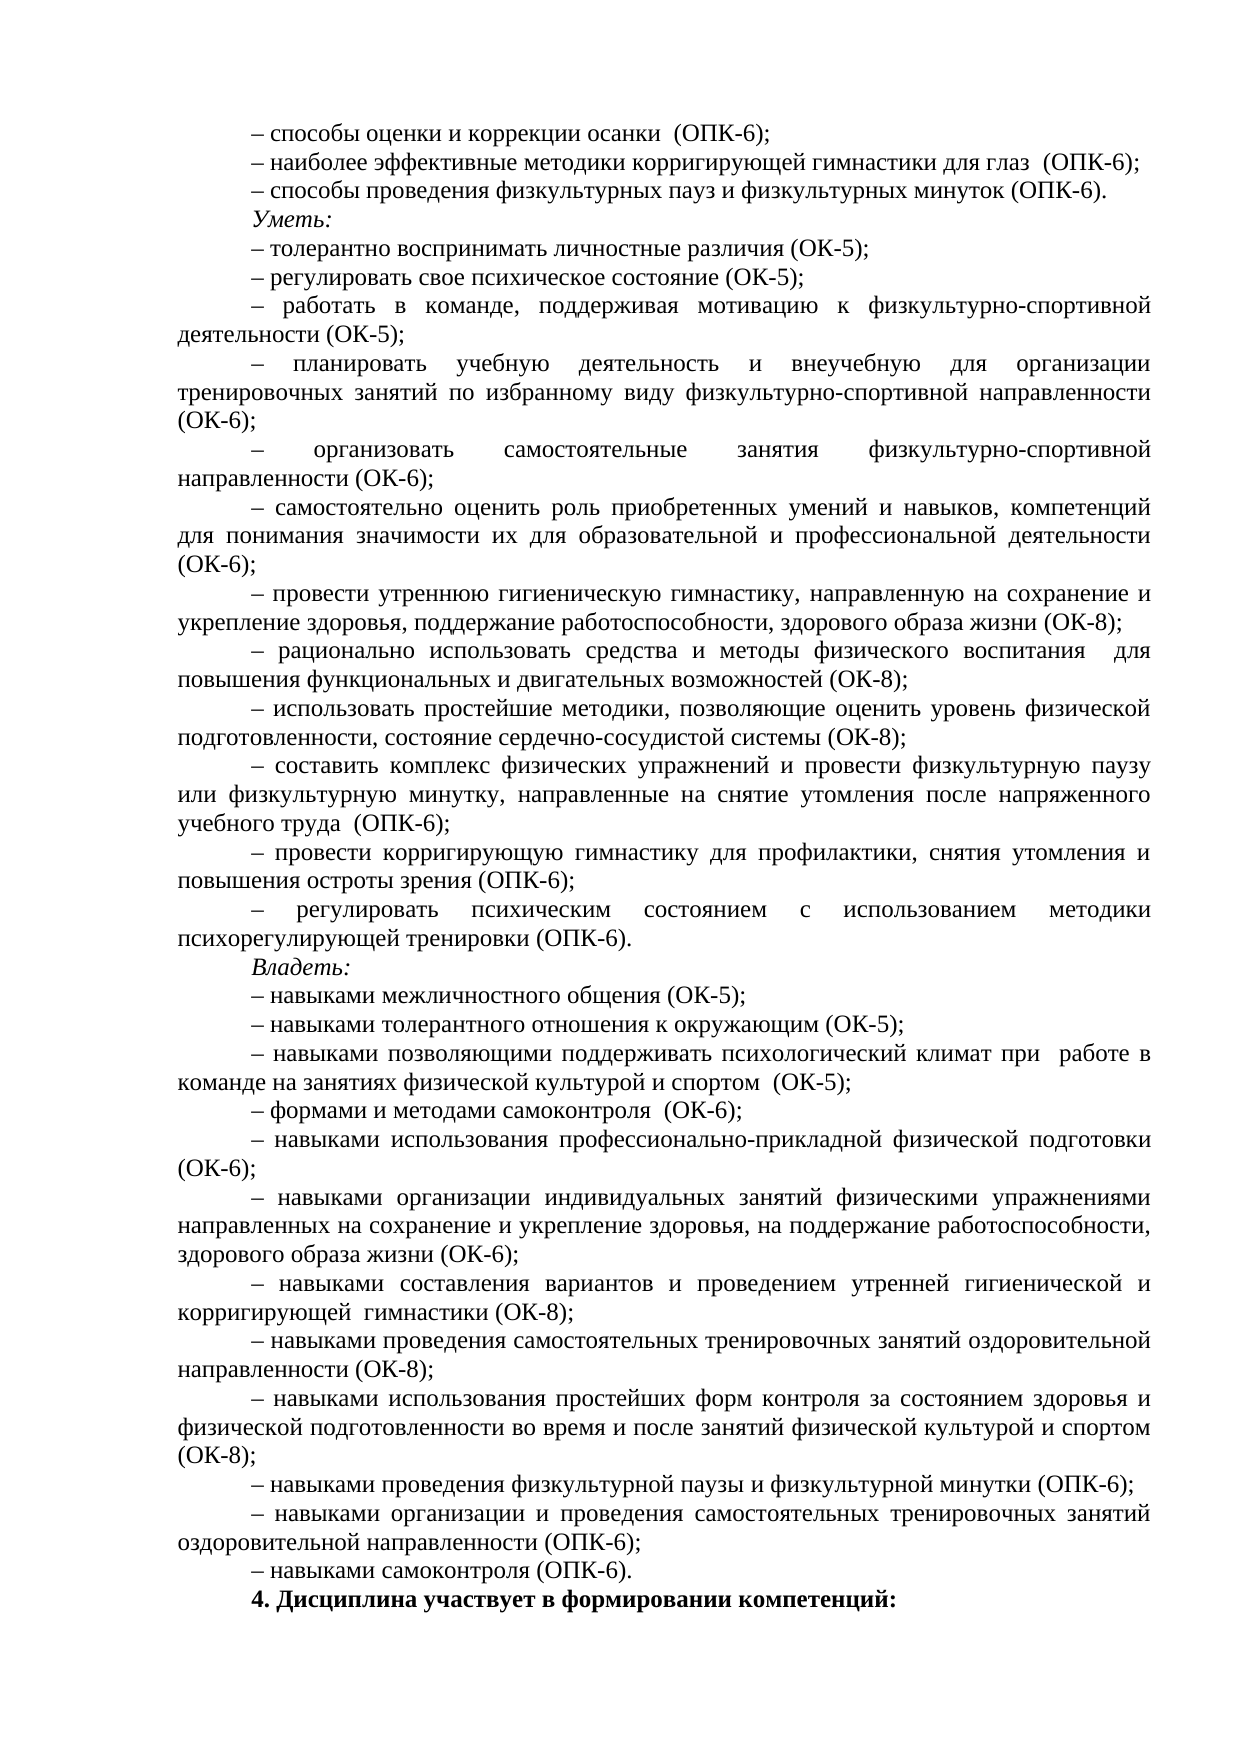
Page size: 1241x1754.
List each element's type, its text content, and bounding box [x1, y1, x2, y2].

text – формами и методами самоконтроля (ОК-6); [177, 1096, 1152, 1124]
text – регулировать свое психическое состояние (ОК-5); [177, 262, 1152, 291]
text – наиболее эффективные методики корригирующей гимнастики для глаз (ОПК-6); [177, 147, 1152, 176]
text – способы проведения физкультурных пауз и физкультурных минуток (ОПК-6). [177, 176, 1152, 204]
text – навыками организации и проведения самостоятельных тренировочных занятий оздоровительной направленности (ОПК-6); [177, 1498, 1152, 1556]
text – навыками толерантного отношения к окружающим (ОК-5); [177, 1009, 1152, 1038]
text – навыками позволяющими поддерживать психологический климат при работе в команде на занятиях физической культурой и спортом (ОК-5); [177, 1038, 1152, 1096]
text – использовать простейшие методики, позволяющие оценить уровень физической подготовленности, состояние сердечно-сосудистой системы (ОК-8); [177, 693, 1152, 751]
text – регулировать психическим состоянием с использованием методики психорегулирующей тренировки (ОПК-6). [177, 894, 1152, 952]
text – навыками использования профессионально-прикладной физической подготовки (ОК-6); [177, 1124, 1152, 1182]
text – способы оценки и коррекции осанки (ОПК-6); [177, 118, 1152, 147]
text – навыками составления вариантов и проведением утренней гигиенической и корригирующей гимнастики (ОК-8); [177, 1268, 1152, 1326]
text – навыками использования простейших форм контроля за состоянием здоровья и физической подготовленности во время и после занятий физической культурой и спортом (ОК-8); [177, 1383, 1152, 1469]
text – толерантно воспринимать личностные различия (ОК-5); [177, 233, 1152, 262]
text – навыками межличностного общения (ОК-5); [177, 981, 1152, 1009]
text – провести утреннюю гигиеническую гимнастику, направленную на сохранение и укрепление здоровья, поддержание работоспособности, здорового образа жизни (ОК-8); [177, 578, 1152, 636]
text Владеть: [177, 952, 1152, 981]
text – составить комплекс физических упражнений и провести физкультурную паузу или физкультурную минутку, направленные на снятие утомления после напряженного учебного труда (ОПК-6); [177, 751, 1152, 837]
text – навыками самоконтроля (ОПК-6). [177, 1556, 1152, 1584]
text – самостоятельно оценить роль приобретенных умений и навыков, компетенций для понимания значимости их для образовательной и профессиональной деятельности (ОК-6); [177, 492, 1152, 578]
text – рационально использовать средства и методы физического воспитания для повышения функциональных и двигательных возможностей (ОК-8); [177, 636, 1152, 693]
text – провести корригирующую гимнастику для профилактики, снятия утомления и повышения остроты зрения (ОПК-6); [177, 837, 1152, 894]
text – навыками организации индивидуальных занятий физическими упражнениями направленных на сохранение и укрепление здоровья, на поддержание работоспособности, здорового образа жизни (ОК-6); [177, 1182, 1152, 1268]
text – работать в команде, поддерживая мотивацию к физкультурно-спортивной деятельности (ОК-5); [177, 291, 1152, 348]
text – организовать самостоятельные занятия физкультурно-спортивной направленности (ОК-6); [177, 434, 1152, 492]
text Уметь: [177, 204, 1152, 233]
text – навыками проведения физкультурной паузы и физкультурной минутки (ОПК-6); [177, 1469, 1152, 1498]
text – планировать учебную деятельность и внеучебную для организации тренировочных занятий по избранному виду физкультурно-спортивной направленности (ОК-6); [177, 348, 1152, 434]
text 4. Дисциплина участвует в формировании компетенций: [177, 1584, 1152, 1613]
text – навыками проведения самостоятельных тренировочных занятий оздоровительной направленности (ОК-8); [177, 1326, 1152, 1383]
